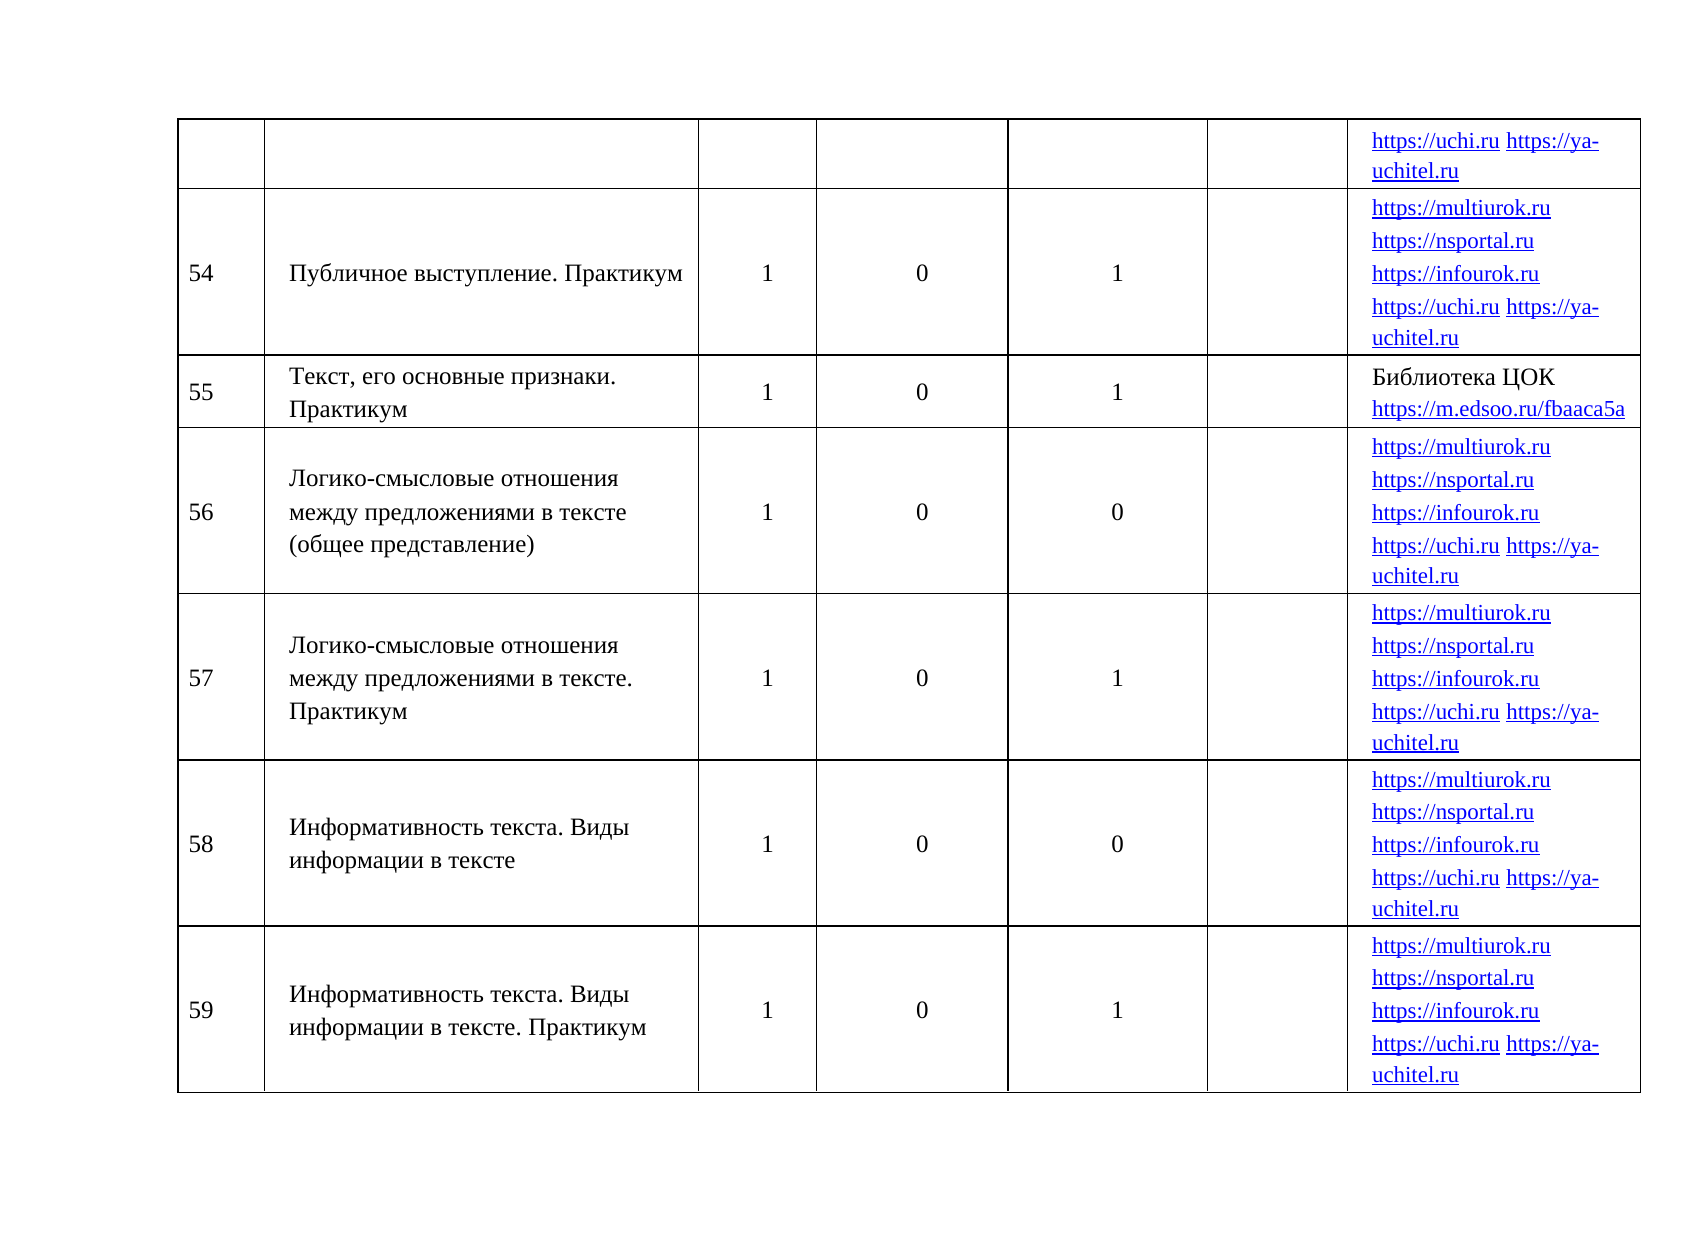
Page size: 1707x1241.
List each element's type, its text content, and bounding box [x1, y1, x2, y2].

table_cell [1208, 594, 1347, 759]
table_cell 1 [1009, 927, 1207, 1091]
table_cell Публичное выступление. Практикум [265, 189, 698, 354]
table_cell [265, 120, 698, 188]
table_cell 0 [817, 189, 1007, 354]
table_cell 1 [699, 594, 816, 759]
table_cell [1208, 761, 1347, 925]
table_cell 0 [817, 120, 1007, 188]
table_cell 57 [179, 594, 264, 759]
table_cell 54 [179, 189, 264, 354]
table_cell [1208, 428, 1347, 593]
table_cell [1208, 120, 1347, 188]
table_cell 0 [817, 594, 1007, 759]
table_cell https://multiurok.ru https://nsportal.ru https://infourok.ru https://uchi.ru https://ya-uchitel.ru [1348, 761, 1640, 925]
table_cell 1 [1009, 594, 1207, 759]
table_cell 0 [1009, 761, 1207, 925]
table_cell 56 [179, 428, 264, 593]
table_cell https://multiurok.ru https://nsportal.ru https://infourok.ru https://uchi.ru https://ya-uchitel.ru [1348, 428, 1640, 593]
table_cell https://multiurok.ru https://nsportal.ru https://infourok.ru https://uchi.ru https://ya-uchitel.ru [1348, 594, 1640, 759]
table_cell [1208, 927, 1347, 1091]
table_cell Библиотека ЦОК https://m.edsoo.ru/fbaaca5a [1348, 356, 1640, 426]
table_cell 1 [1009, 189, 1207, 354]
table_cell 1 [699, 761, 816, 925]
table_cell 59 [179, 927, 264, 1091]
table_cell Логико-смысловые отношения между предложениями в тексте (общее представление) [265, 428, 698, 593]
table_cell [1208, 189, 1347, 354]
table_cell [1348, 927, 1640, 1091]
table_cell Информативность текста. Виды информации в тексте. Практикум [265, 927, 698, 1091]
table_cell 1 [699, 189, 816, 354]
table_cell 1 [699, 120, 816, 188]
table_cell 0 [817, 761, 1007, 925]
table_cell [1348, 189, 1640, 354]
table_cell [1348, 120, 1640, 188]
table_cell 58 [179, 761, 264, 925]
table_cell 0 [1009, 428, 1207, 593]
table_cell 0 [817, 356, 1007, 426]
table_cell 0 [817, 428, 1007, 593]
table_cell Текст, его основные признаки. Практикум [265, 356, 698, 426]
table_cell 0 [1009, 120, 1207, 188]
table_cell 1 [699, 927, 816, 1091]
table_cell 1 [1009, 356, 1207, 426]
table_cell 55 [179, 356, 264, 426]
table_cell 0 [817, 927, 1007, 1091]
table_cell Информативность текста. Виды информации в тексте [265, 761, 698, 925]
table_cell Логико-смысловые отношения между предложениями в тексте. Практикум [265, 594, 698, 759]
table_cell 53 [179, 120, 264, 188]
table_cell 1 [699, 428, 816, 593]
table_cell [1208, 356, 1347, 426]
table_cell 1 [699, 356, 816, 426]
